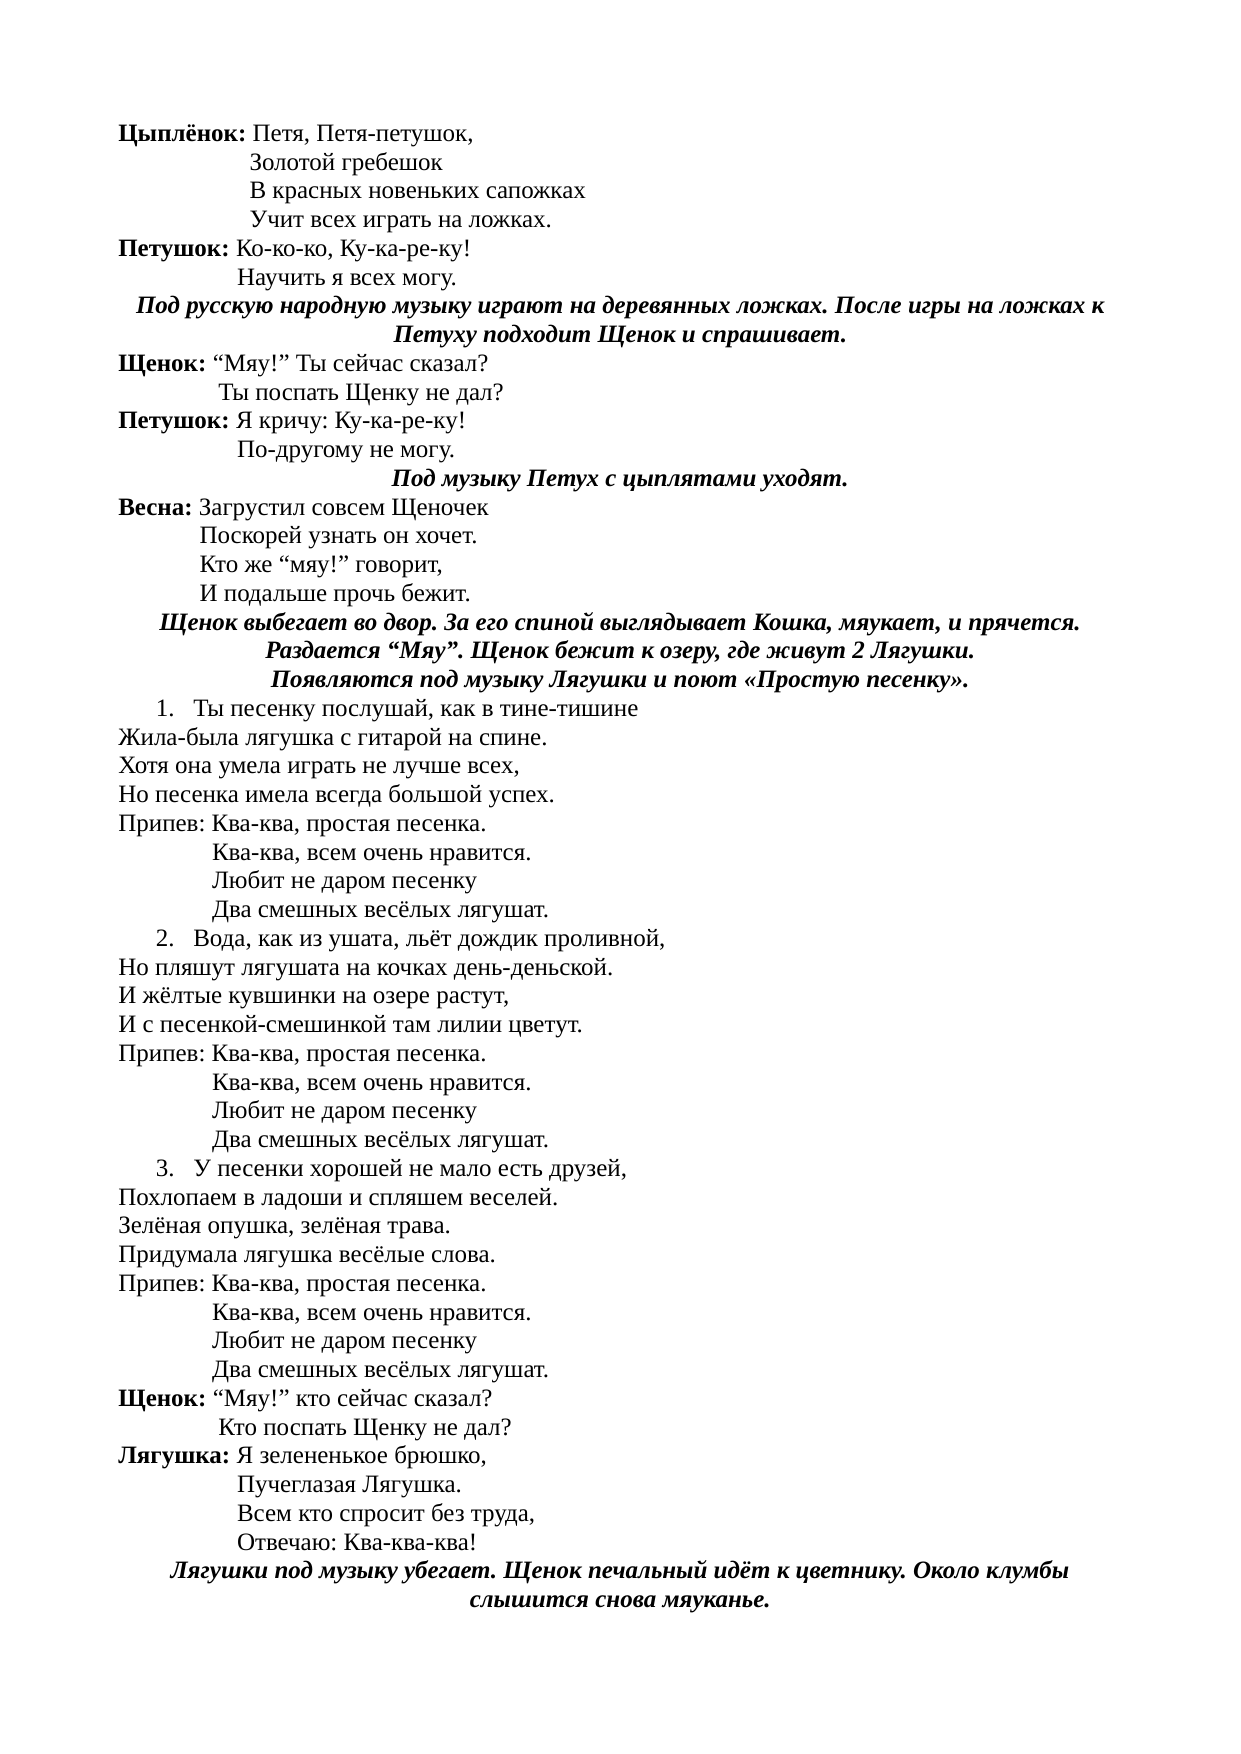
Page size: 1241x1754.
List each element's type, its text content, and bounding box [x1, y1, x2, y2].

text Два смешных весёлых лягушат. [118, 894, 1122, 923]
text Жила-была лягушка с гитарой на спине. [118, 722, 1122, 751]
text Под русскую народную музыку играют на деревянных ложках. После игры на ложках к Петуху подходит Щенок и спрашивает. [118, 291, 1122, 348]
text Любит не даром песенку [118, 1096, 1122, 1124]
text Весна: Загрустил совсем Щеночек Поскорей узнать он хочет. Кто же “мяу!” говорит, И подальше прочь бежит. [118, 492, 1122, 607]
text Появляются под музыку Лягушки и поют «Простую песенку». [118, 664, 1122, 693]
text Придумала лягушка весёлые слова. [118, 1239, 1122, 1268]
text Любит не даром песенку [118, 866, 1122, 894]
text Лягушки под музыку убегает. Щенок печальный идёт к цветнику. Около клумбы слышится снова мяуканье. [118, 1556, 1122, 1613]
text Лягушка: Я зелененькое брюшко, Пучеглазая Лягушка. Всем кто спросит без труда, Отвечаю: Ква-ква-ква! [118, 1441, 1122, 1556]
text Припев: Ква-ква, простая песенка. [118, 1038, 1122, 1067]
text Припев: Ква-ква, простая песенка. [118, 808, 1122, 837]
text Припев: Ква-ква, простая песенка. [118, 1268, 1122, 1297]
text Но песенка имела всегда большой успех. [118, 779, 1122, 808]
text Ква-ква, всем очень нравится. [118, 1297, 1122, 1326]
text Но пляшут лягушата на кочках день-деньской. [118, 952, 1122, 981]
list Вода, как из ушата, льёт дождик проливной, [156, 923, 1122, 952]
text Щенок: “Мяу!” Ты сейчас сказал? Ты поспать Щенку не дал? [118, 348, 1122, 406]
text Под музыку Петух с цыплятами уходят. [118, 463, 1122, 492]
text И с песенкой-смешинкой там лилии цветут. [118, 1009, 1122, 1038]
text Золотой гребешок [118, 147, 1122, 176]
text Любит не даром песенку [118, 1326, 1122, 1354]
list У песенки хорошей не мало есть друзей, [156, 1153, 1122, 1182]
text Похлопаем в ладоши и спляшем веселей. [118, 1182, 1122, 1211]
text Петушок: Я кричу: Ку-ка-ре-ку! По-другому не могу. [118, 406, 1122, 463]
text Два смешных весёлых лягушат. [118, 1354, 1122, 1383]
text Щенок выбегает во двор. За его спиной выглядывает Кошка, мяукает, и прячется. Раздается “Мяу”. Щенок бежит к озеру, где живут 2 Лягушки. [118, 607, 1122, 664]
list Ты песенку послушай, как в тине-тишине [156, 693, 1122, 722]
text Щенок: “Мяу!” кто сейчас сказал? Кто поспать Щенку не дал? [118, 1383, 1122, 1441]
text В красных новеньких сапожках Учит всех играть на ложках. [118, 176, 1122, 233]
text Хотя она умела играть не лучше всех, [118, 751, 1122, 779]
text Цыплёнок: Петя, Петя-петушок, [118, 118, 1122, 147]
text Зелёная опушка, зелёная трава. [118, 1211, 1122, 1239]
text Ква-ква, всем очень нравится. [118, 837, 1122, 866]
text Ква-ква, всем очень нравится. [118, 1067, 1122, 1096]
text Два смешных весёлых лягушат. [118, 1124, 1122, 1153]
text И жёлтые кувшинки на озере растут, [118, 981, 1122, 1009]
text Петушок: Ко-ко-ко, Ку-ка-ре-ку! Научить я всех могу. [118, 233, 1122, 291]
